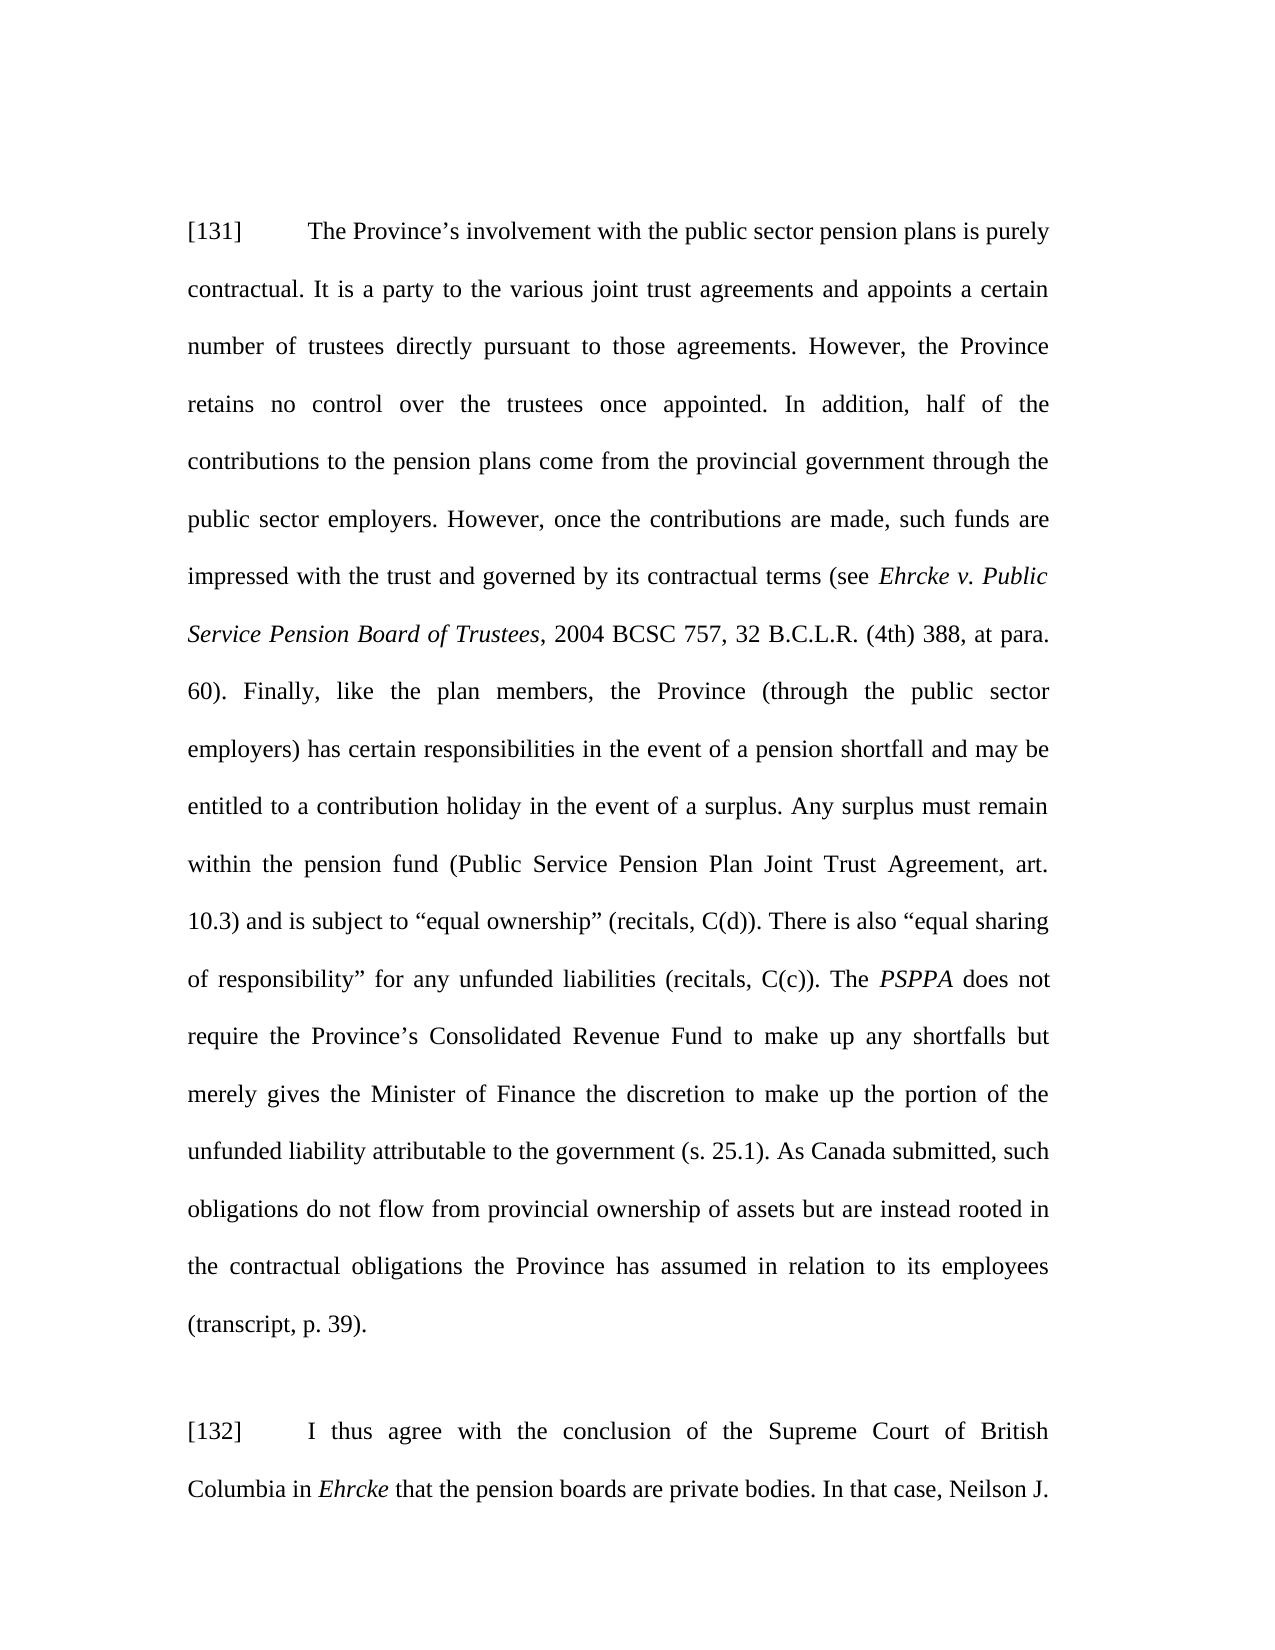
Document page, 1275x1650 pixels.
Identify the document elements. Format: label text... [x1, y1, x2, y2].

text The Province’s involvement with the public sector pension plans is purely contractual. It is a party to the various joint trust agreements and appoints a certain number of trustees directly pursuant to those agreements. However, the Province retains no control over the trustees once appointed. In addition, half of the contributions to the pension plans come from the provincial government through the public sector employers. However, once the contributions are made, such funds are impressed with the trust and governed by its contractual terms (see Ehrcke v. Public Service Pension Board of Trustees, 2004 BCSC 757, 32 B.C.L.R. (4th) 388, at para. 60). Finally, like the plan members, the Province (through the public sector employers) has certain responsibilities in the event of a pension shortfall and may be entitled to a contribution holiday in the event of a surplus. Any surplus must remain within the pension fund (Public Service Pension Plan Joint Trust Agreement, art. 10.3) and is subject to “equal ownership” (recitals, C(d)). There is also “equal sharing of responsibility” for any unfunded liabilities (recitals, C(c)). The PSPPA does not require the Province’s Consolidated Revenue Fund to make up any shortfalls but merely gives the Minister of Finance the discretion to make up the portion of the unfunded liability attributable to the government (s. 25.1). As Canada submitted, such obligations do not flow from provincial ownership of assets but are instead rooted in the contractual obligations the Province has assumed in relation to its employees (transcript, p. 39). [187, 216, 1050, 1338]
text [187, 1416, 1050, 1503]
